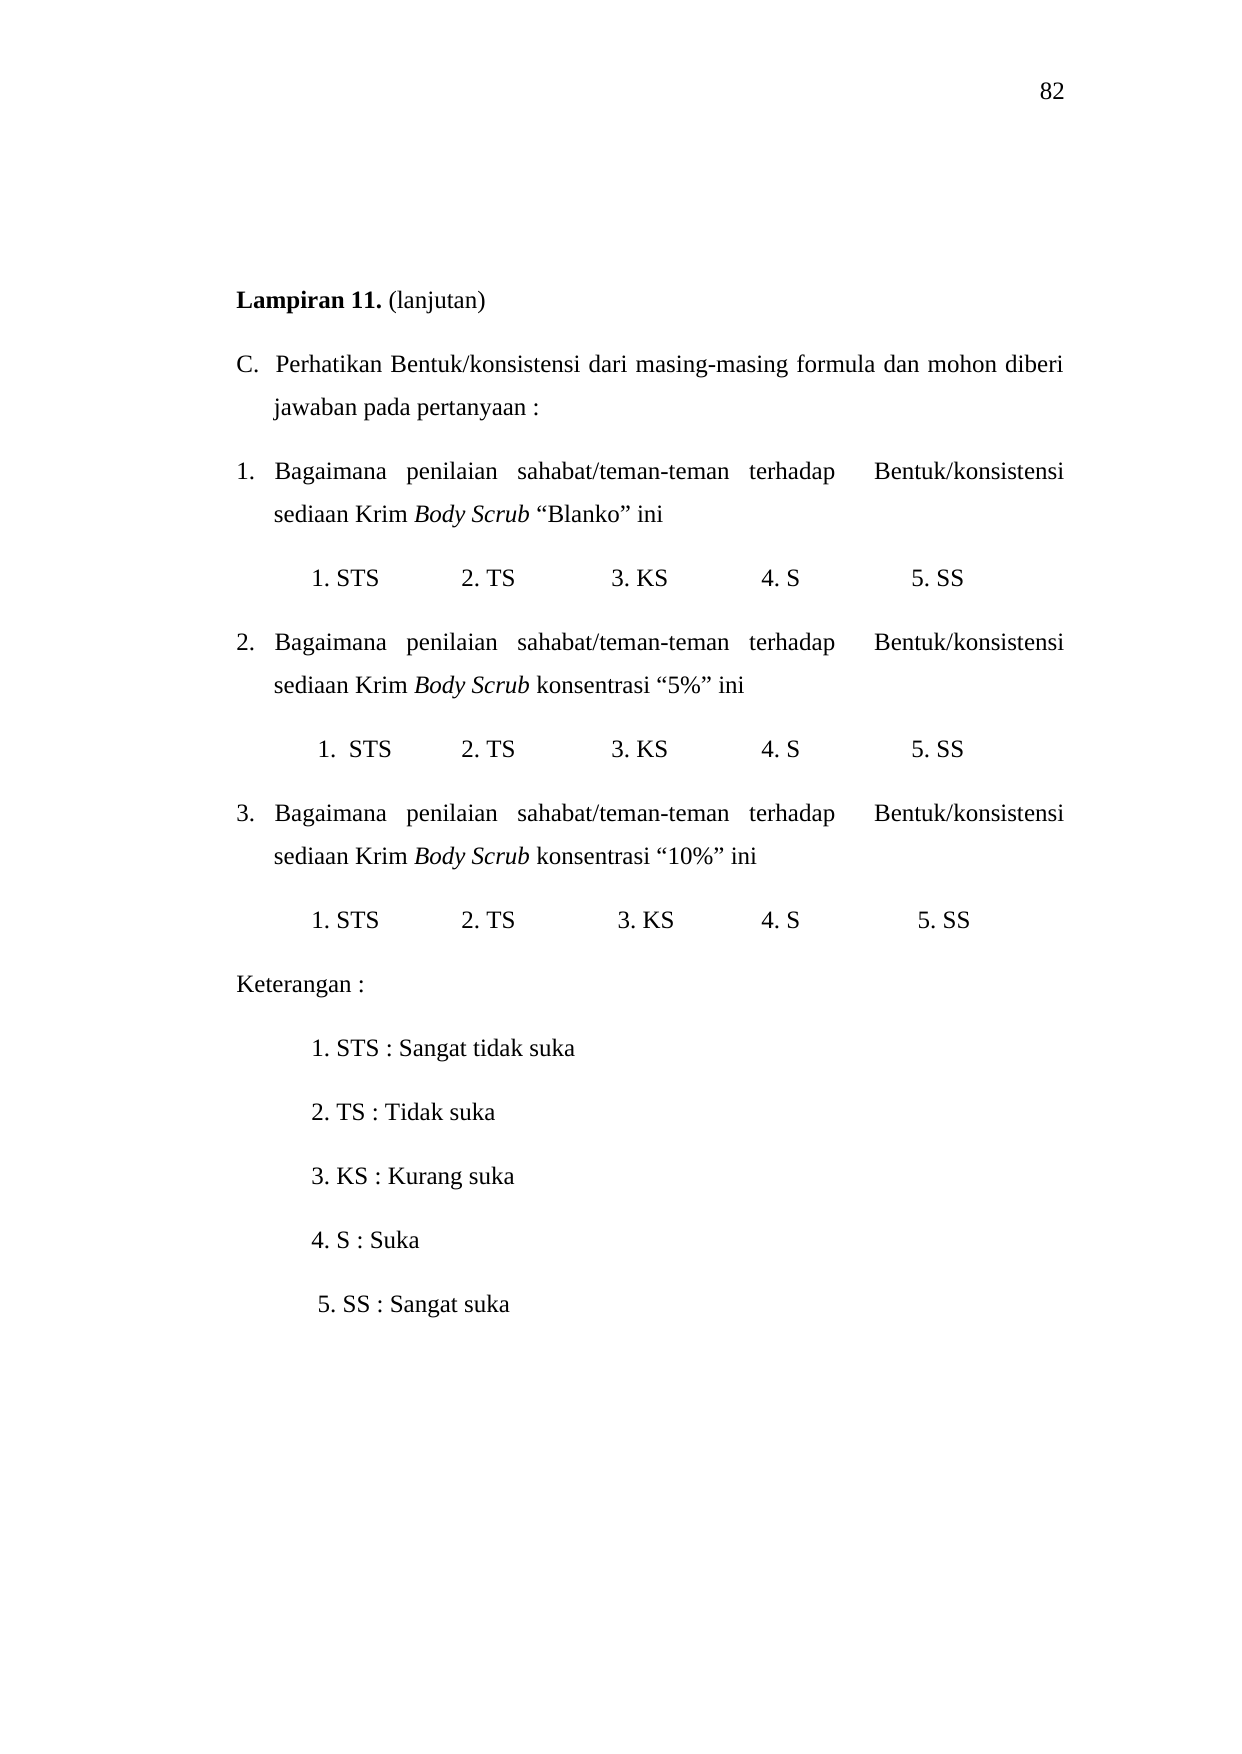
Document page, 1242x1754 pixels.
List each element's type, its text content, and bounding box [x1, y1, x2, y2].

text C. Perhatikan Bentuk/konsistensi dari masing-masing formula dan mohon diberi jawaban pada pertanyaan : [236, 349, 1064, 421]
text 1. STS 2. TS 3. KS 4. S 5. SS [283, 563, 1064, 592]
text 1. Bagaimana penilaian sahabat/teman-teman terhadap Bentuk/konsistensi sediaan Krim Body Scrub “Blanko” ini [236, 456, 1064, 528]
text 1. STS : Sangat tidak suka [236, 1033, 1064, 1062]
text 4. S : Suka [236, 1225, 1064, 1254]
text 1. STS 2. TS 3. KS 4. S 5. SS [274, 905, 1064, 934]
text 2. TS : Tidak suka [236, 1097, 1064, 1126]
text 3. Bagaimana penilaian sahabat/teman-teman terhadap Bentuk/konsistensi sediaan Krim Body Scrub konsentrasi “10%” ini [236, 798, 1064, 870]
text Keterangan : [236, 969, 1064, 998]
text Lampiran 11. (lanjutan) [236, 285, 1064, 314]
text 2. Bagaimana penilaian sahabat/teman-teman terhadap Bentuk/konsistensi sediaan Krim Body Scrub konsentrasi “5%” ini [236, 627, 1064, 699]
text 5. SS : Sangat suka [236, 1289, 1064, 1318]
text 3. KS : Kurang suka [236, 1161, 1064, 1190]
text 1. STS 2. TS 3. KS 4. S 5. SS [283, 734, 1064, 763]
